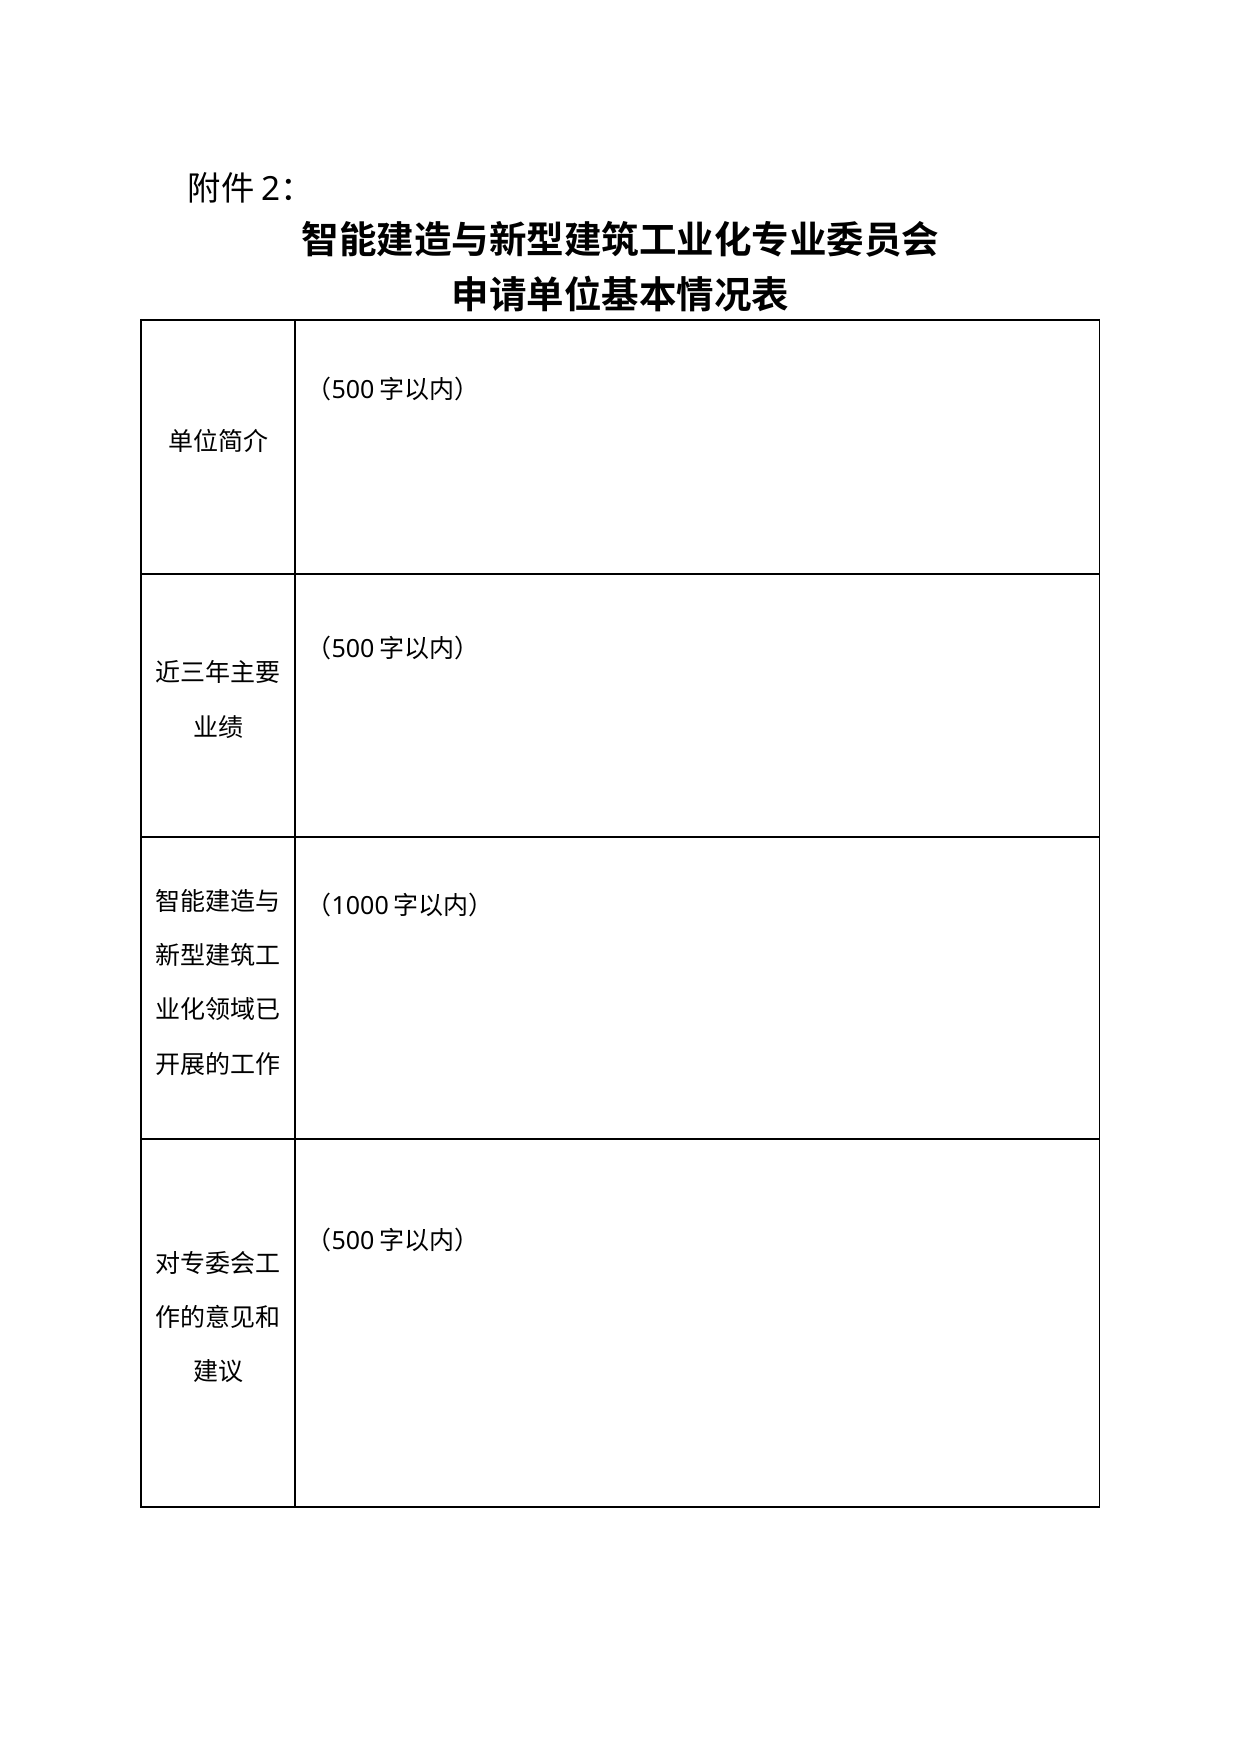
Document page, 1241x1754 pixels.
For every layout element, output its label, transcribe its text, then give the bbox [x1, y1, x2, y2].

table_header 单位简介 [142, 321, 294, 573]
table_cell 智能建造与新型建筑工业化领域已开展的工作 [142, 838, 294, 1138]
table_cell （500字以内） [296, 1140, 1099, 1506]
text 智能建造与新型建筑工业化专业委员会 [187, 210, 1053, 265]
text 附件2： [187, 162, 1053, 210]
table_header （500字以内） [296, 321, 1099, 573]
table_cell （1000字以内） [296, 838, 1099, 1138]
text 申请单位基本情况表 [187, 265, 1053, 319]
table_cell （500字以内） [296, 575, 1099, 836]
table_cell 近三年主要业绩 [142, 575, 294, 836]
table_cell 对专委会工作的意见和建议 [142, 1140, 294, 1506]
